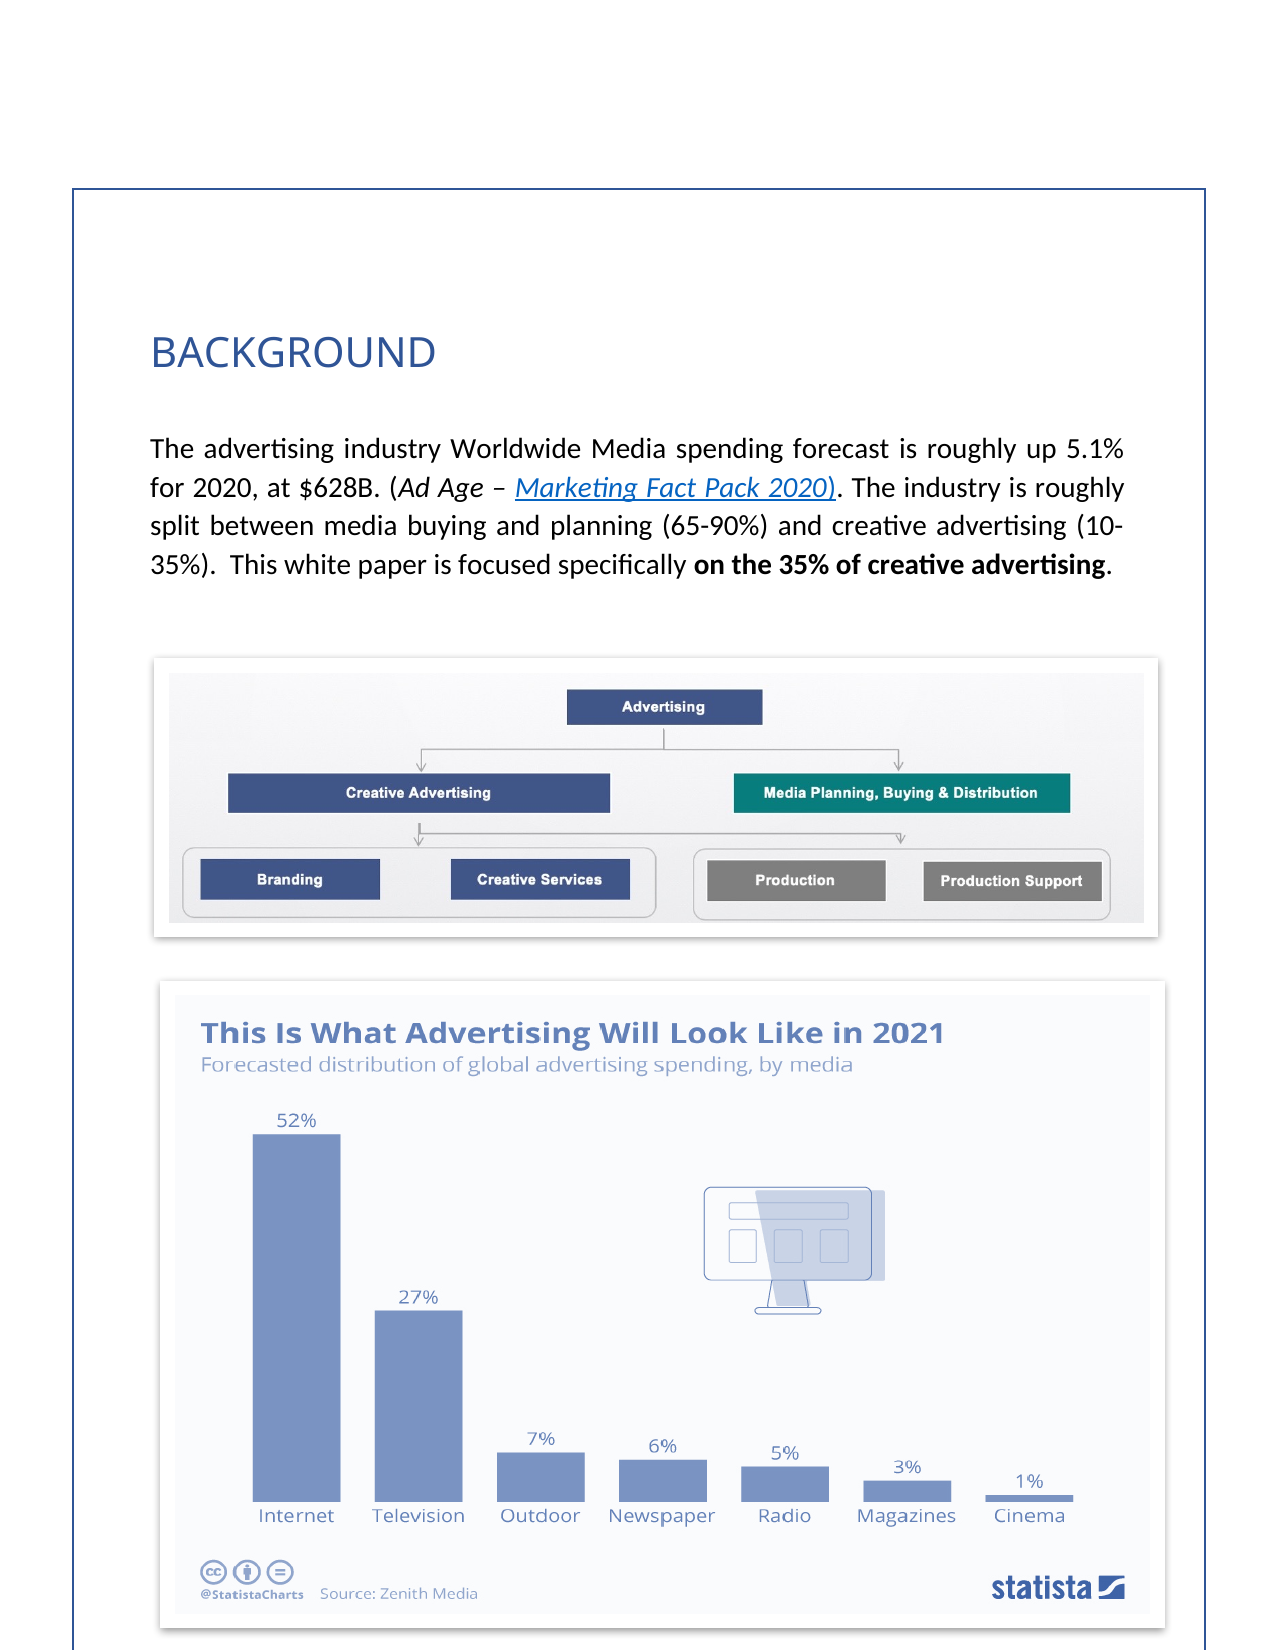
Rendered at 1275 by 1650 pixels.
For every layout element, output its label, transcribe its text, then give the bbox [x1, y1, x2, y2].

picture [169, 673, 1144, 923]
subtitle BackGround [150, 322, 1125, 379]
text The advertising industry Worldwide Media spending forecast is roughly up 5.1% for 2020, at $628B. (Ad Age – Marketing Fact Pack 2020). The industry is roughly split between media buying and planning (65-90%) and creative advertising (10- 35%). This white paper is focused specifically on the 35% of creative advertising. [150, 431, 1125, 581]
